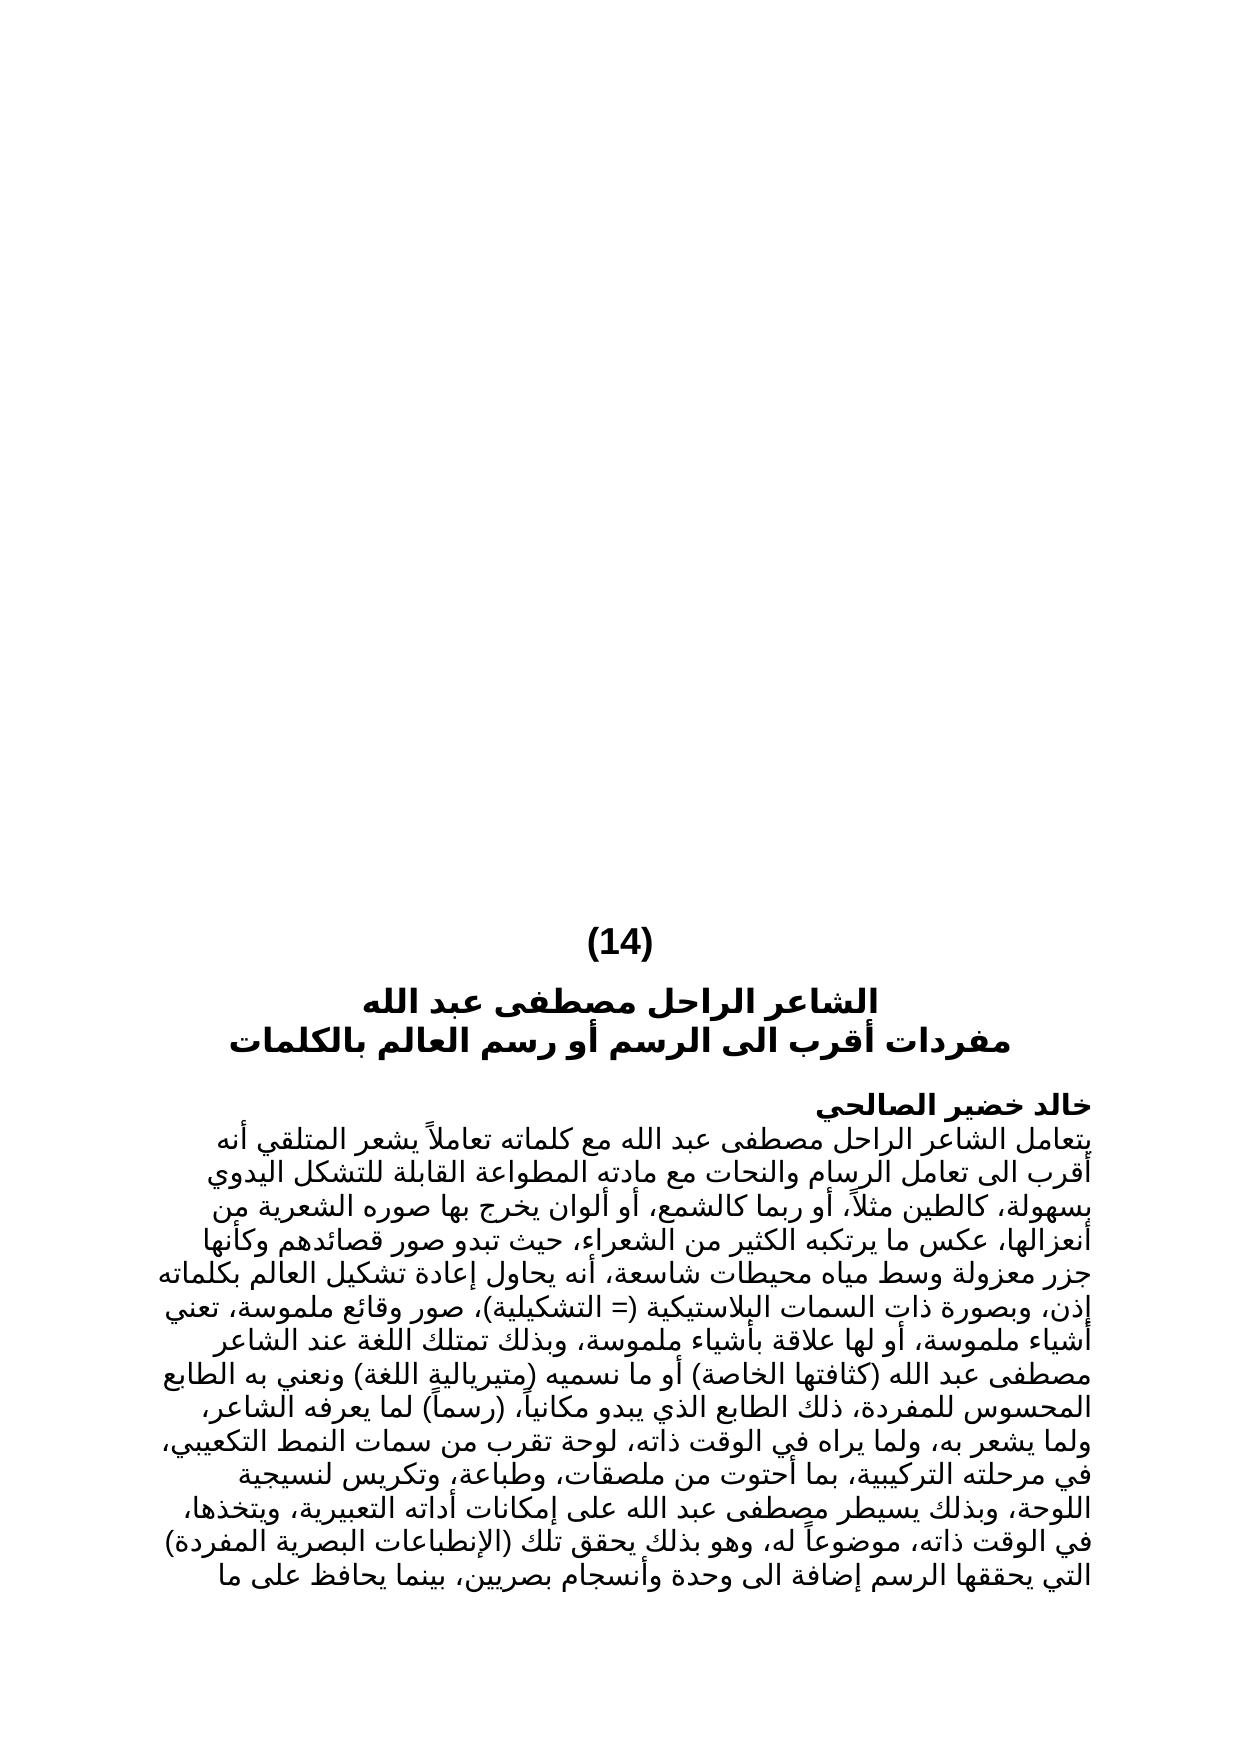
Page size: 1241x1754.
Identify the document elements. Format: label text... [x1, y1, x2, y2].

text الشاعر الراحل مصطفى عبد الله مفردات أقرب الى الرسم أو رسم العالم بالكلمات [148, 982, 1093, 1059]
text (14) [148, 919, 1093, 962]
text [148, 1088, 1093, 1591]
